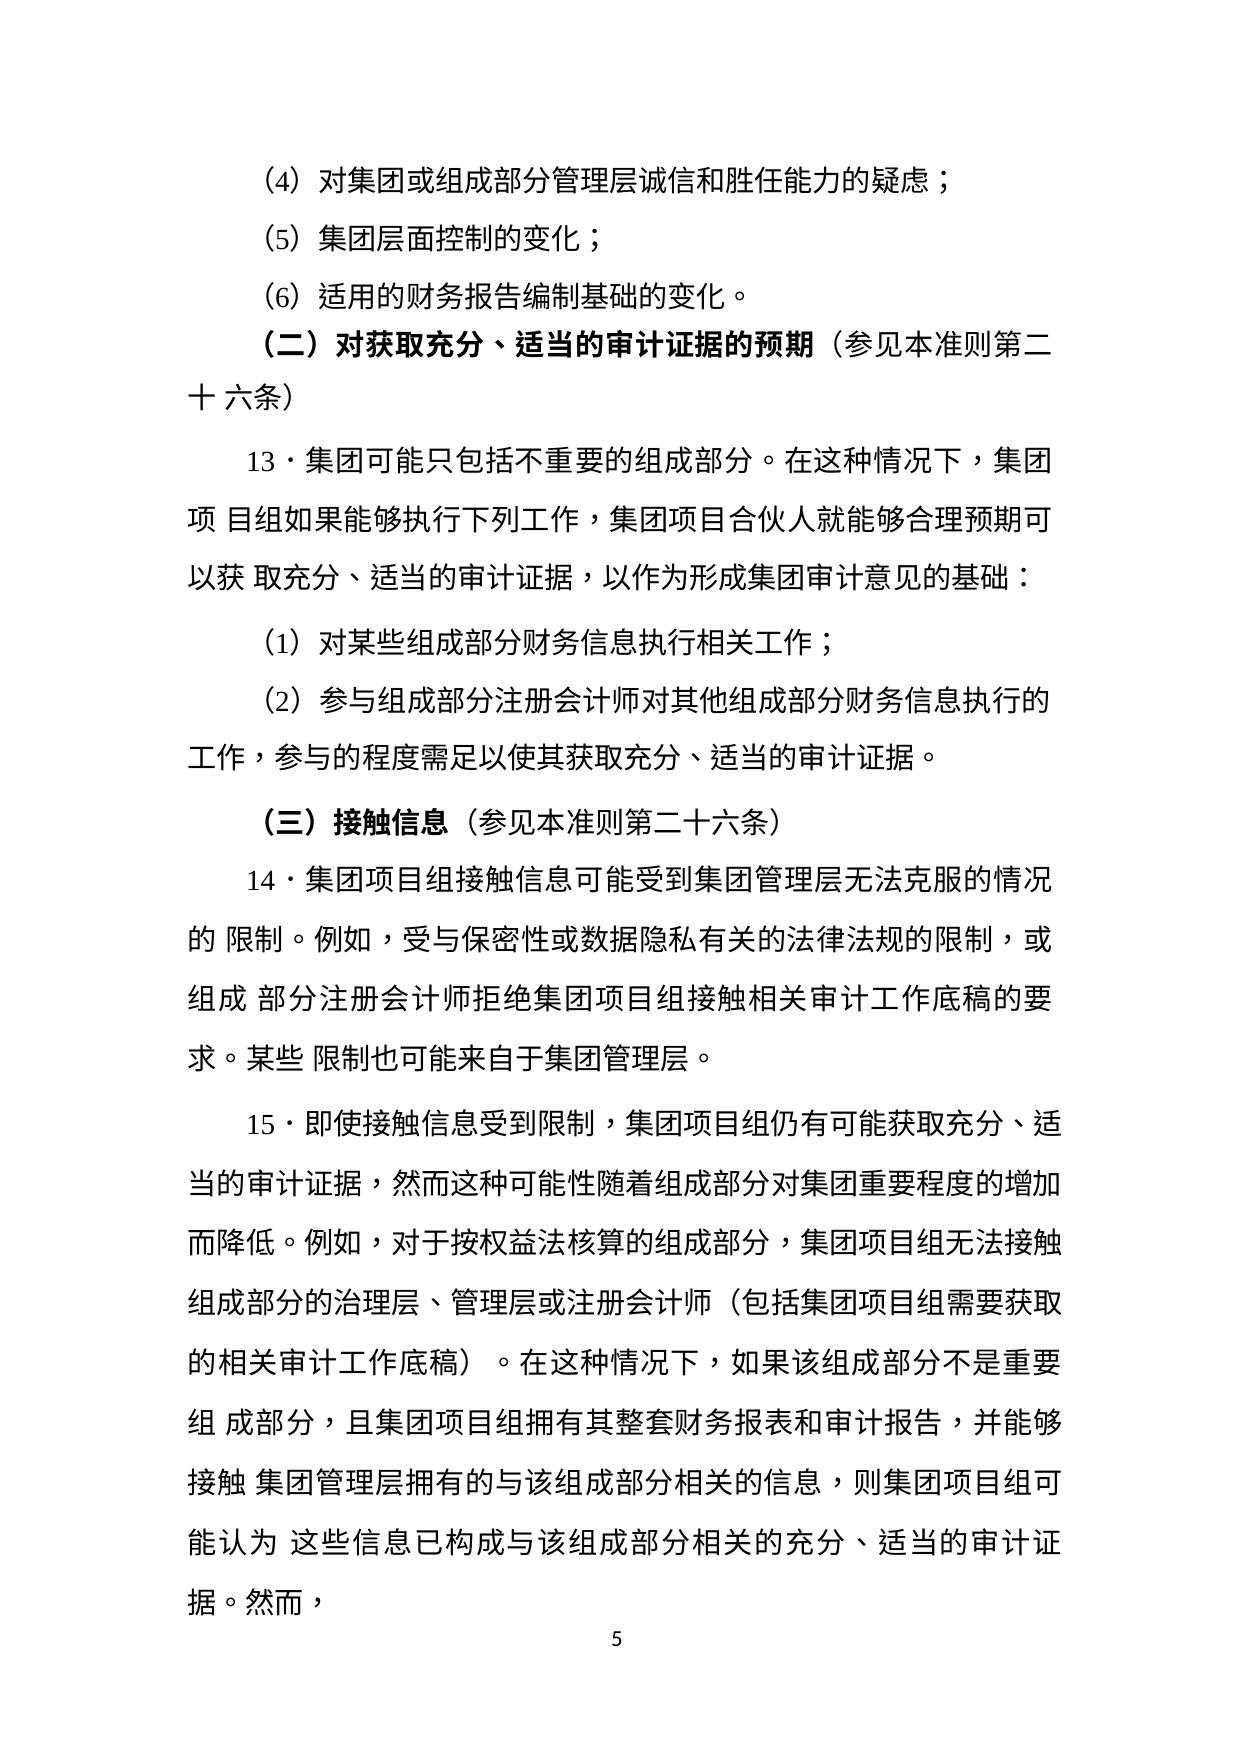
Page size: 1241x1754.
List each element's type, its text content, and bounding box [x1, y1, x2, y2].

text 15．即使接触信息受到限制，集团项目组仍有可能获取充分、适 当的审计证据，然而这种可能性随着组成部分对集团重要程度的增加 而降低。例如，对于按权益法核算的组成部分，集团项目组无法接触 组成部分的治理层、管理层或注册会计师（包括集团项目组需要获取 的相关审计工作底稿）。在这种情况下，如果该组成部分不是重要组 成部分，且集团项目组拥有其整套财务报表和审计报告，并能够接触 集团管理层拥有的与该组成部分相关的信息，则集团项目组可能认为 这些信息已构成与该组成部分相关的充分、适当的审计证据。然而， [187, 1103, 1063, 1622]
text （6）适用的财务报告编制基础的变化。 [246, 276, 1073, 316]
text （三）接触信息（参见本准则第二十六条） [246, 794, 1073, 843]
text （5）集团层面控制的变化； [246, 218, 1073, 258]
text （4）对集团或组成部分管理层诚信和胜任能力的疑虑； [246, 161, 1073, 200]
text 14．集团项目组接触信息可能受到集团管理层无法克服的情况的 限制。例如，受与保密性或数据隐私有关的法律法规的限制，或组成 部分注册会计师拒绝集团项目组接触相关审计工作底稿的要求。某些 限制也可能来自于集团管理层。 [187, 860, 1053, 1078]
text （1）对某些组成部分财务信息执行相关工作； [246, 622, 1073, 662]
text （2）参与组成部分注册会计师对其他组成部分财务信息执行的 工作，参与的程度需足以使其获取充分、适当的审计证据。 [187, 680, 1053, 777]
text 13．集团可能只包括不重要的组成部分。在这种情况下，集团项 目组如果能够执行下列工作，集团项目合伙人就能够合理预期可以获 取充分、适当的审计证据，以作为形成集团审计意见的基础： [187, 440, 1053, 597]
text （二）对获取充分、适当的审计证据的预期（参见本准则第二十 六条） [187, 324, 1053, 417]
